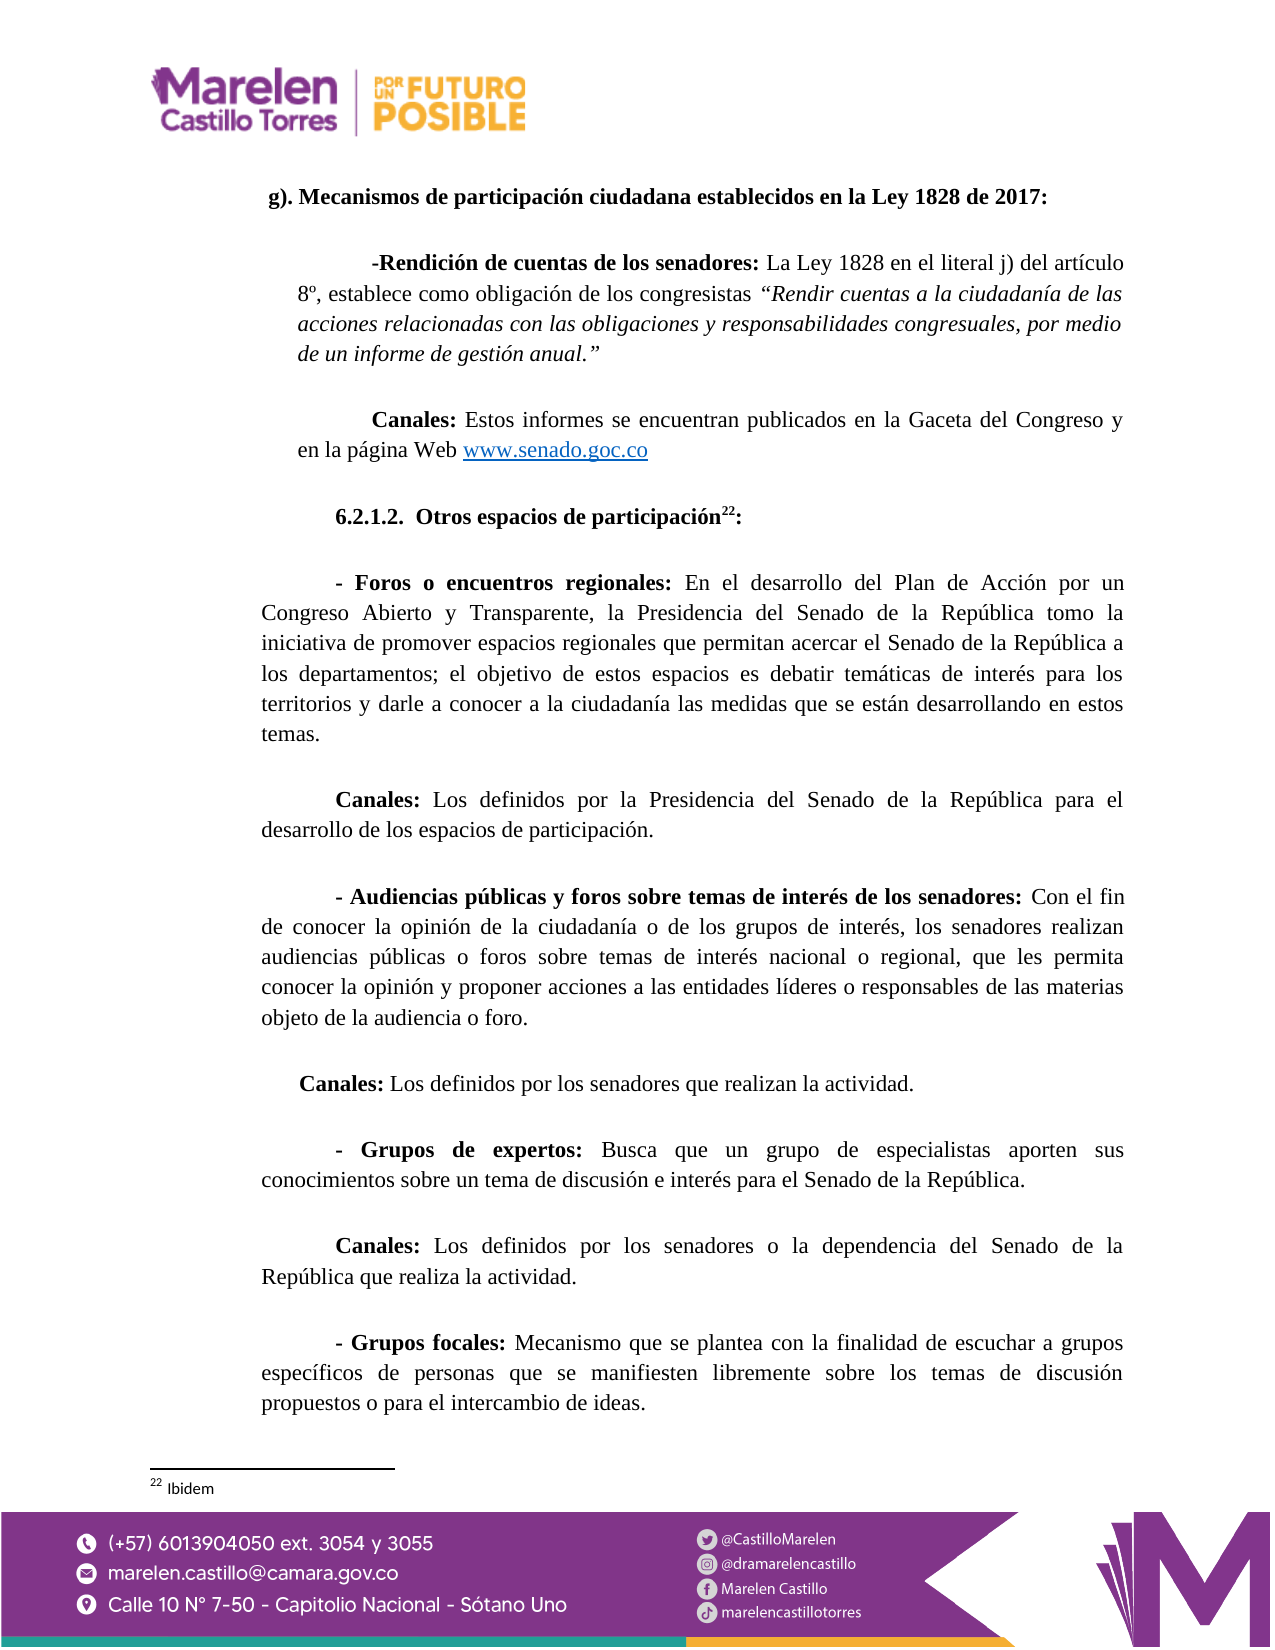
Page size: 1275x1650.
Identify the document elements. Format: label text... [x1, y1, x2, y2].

text - Grupos de expertos: Busca que un grupo de especialistas aporten sus conocimientos sobre un tema de discusión e interés para el Senado de la República. [261, 1136, 1125, 1193]
text g). Mecanismos de participación ciudadana establecidos en la Ley 1828 de 2017: [268, 183, 1125, 209]
text Canales: Los definidos por la Presidencia del Senado de la República para el desarrollo de los espacios de participación. [261, 786, 1125, 843]
picture [150, 67, 525, 135]
text - Grupos focales: Mecanismo que se plantea con la finalidad de escuchar a grupos específicos de personas que se manifiesten libremente sobre los temas de discusión propuestos o para el intercambio de ideas. [261, 1329, 1125, 1416]
text Canales: Los definidos por los senadores o la dependencia del Senado de la República que realiza la actividad. [261, 1232, 1125, 1289]
picture [0, 1512, 1268, 1647]
text - Foros o encuentros regionales: En el desarrollo del Plan de Acción por un Congreso Abierto y Transparente, la Presidencia del Senado de la República tomo la iniciativa de promover espacios regionales que permitan acercar el Senado de la República a los departamentos; el objetivo de estos espacios es debatir temáticas de interés para los territorios y darle a conocer a la ciudadanía las medidas que se están desarrollando en estos temas. [261, 569, 1125, 746]
text Canales: Estos informes se encuentran publicados en la Gaceta del Congreso y en la página Web www.senado.goc.co [297, 406, 1125, 463]
text 6.2.1.2. Otros espacios de participación: [261, 503, 1125, 529]
text - Audiencias públicas y foros sobre temas de interés de los senadores: Con el fin de conocer la opinión de la ciudadanía o de los grupos de interés, los senadores realizan audiencias públicas o foros sobre temas de interés nacional o regional, que les permita conocer la opinión y proponer acciones a las entidades líderes o responsables de las materias objeto de la audiencia o foro. [261, 883, 1125, 1030]
text Canales: Los definidos por los senadores que realizan la actividad. [225, 1070, 1125, 1096]
text -Rendición de cuentas de los senadores: La Ley 1828 en el literal j) del artículo 8º, establece como obligación de los congresistas “Rendir cuentas a la ciudadanía de las acciones relacionadas con las obligaciones y responsabilidades congresuales, por medio de un informe de gestión anual.” [297, 249, 1125, 366]
